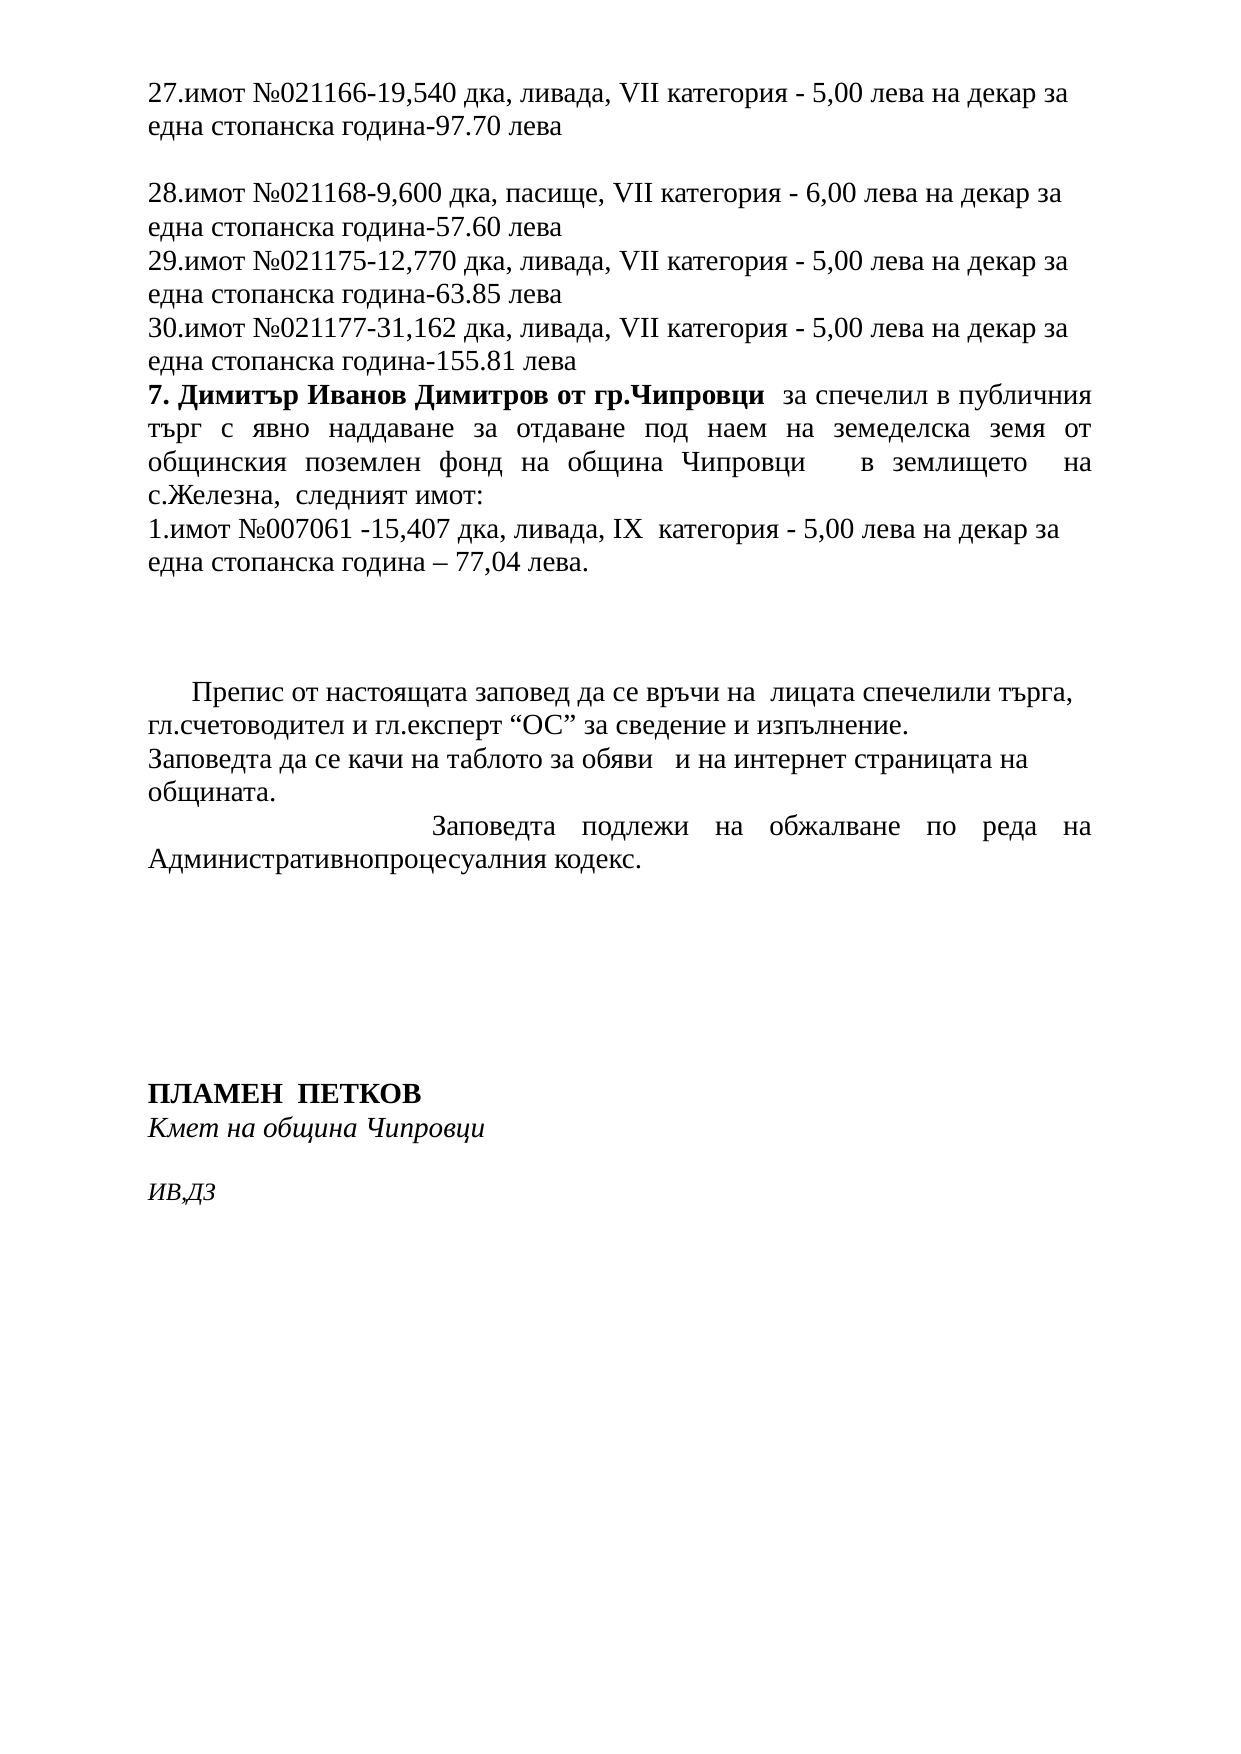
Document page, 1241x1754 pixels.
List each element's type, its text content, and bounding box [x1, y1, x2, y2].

text Заповедта подлежи на обжалване по реда на Административнопроцесуалния кодекс. [148, 808, 1092, 875]
text Кмет на община Чипровци [148, 1110, 1092, 1143]
text 29.имот №021175-12,770 дка, ливада, VII категория - 5,00 лева на декар за една стопанска година-63.85 лева [148, 243, 1092, 310]
text Препис от настоящата заповед да се връчи на лицата спечелили търга, гл.счетоводител и гл.експерт “ОС” за сведение и изпълнение. Заповедта да се качи на таблото за обяви и на интернет страницата на общината. [148, 674, 1092, 808]
text 30.имот №021177-31,162 дка, ливада, VII категория - 5,00 лева на декар за една стопанска година-155.81 лева [148, 310, 1092, 377]
text 7. Димитър Иванов Димитров от гр.Чипровци за спечелил в публичния търг с явно наддаване за отдаване под наем на земеделска земя от общинския поземлен фонд на община Чипровци в землището на с.Железна, следният имот: [148, 377, 1092, 511]
text 28.имот №021168-9,600 дка, пасище, VII категория - 6,00 лева на декар за една стопанска година-57.60 лева [148, 176, 1092, 243]
text 1.имот №007061 -15,407 дка, ливада, IX категория - 5,00 лева на декар за една стопанска година – 77,04 лева. [148, 511, 1092, 578]
text ИВ,ДЗ [148, 1177, 1092, 1206]
text 27.имот №021166-19,540 дка, ливада, VII категория - 5,00 лева на декар за една стопанска година-97.70 лева [148, 75, 1092, 142]
text ПЛАМЕН ПЕТКОВ [148, 1076, 1092, 1110]
